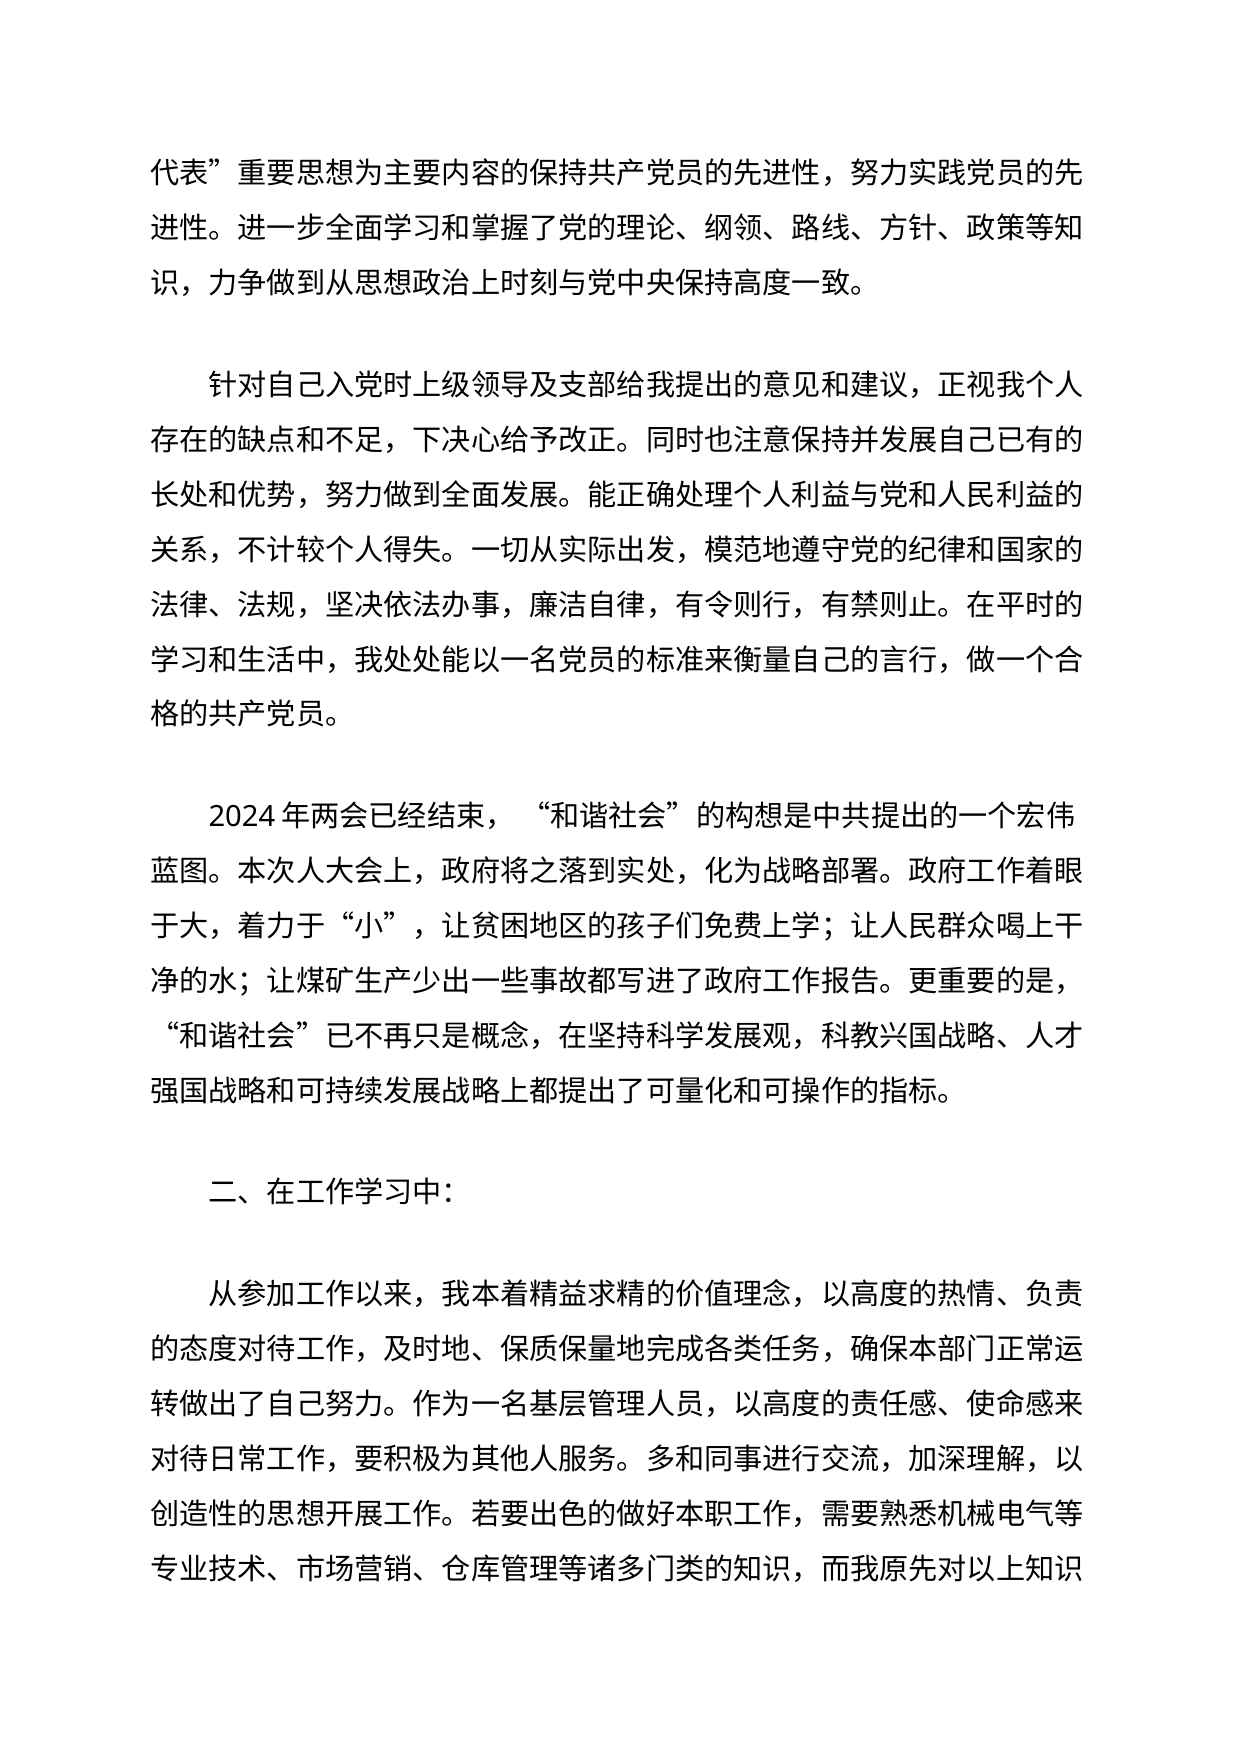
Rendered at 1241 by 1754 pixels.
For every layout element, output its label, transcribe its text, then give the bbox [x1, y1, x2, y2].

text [150, 150, 1090, 302]
text 二、在工作学习中： [150, 1169, 1090, 1211]
text 2024年两会已经结束， “和谐社会”的构想是中共提出的一个宏伟蓝图。本次人大会上，政府将之落到实处，化为战略部署。政府工作着眼于大，着力于“小”，让贫困地区的孩子们免费上学；让人民群众喝上干净的水；让煤矿生产少出一些事故都写进了政府工作报告。更重要的是，“和谐社会”已不再只是概念，在坚持科学发展观，科教兴国战略、人才强国战略和可持续发展战略上都提出了可量化和可操作的指标。 [150, 793, 1090, 1109]
text 针对自己入党时上级领导及支部给我提出的意见和建议，正视我个人存在的缺点和不足，下决心给予改正。同时也注意保持并发展自己已有的长处和优势，努力做到全面发展。能正确处理个人利益与党和人民利益的关系，不计较个人得失。一切从实际出发，模范地遵守党的纪律和国家的法律、法规，坚决依法办事，廉洁自律，有令则行，有禁则止。在平时的学习和生活中，我处处能以一名党员的标准来衡量自己的言行，做一个合格的共产党员。 [150, 362, 1090, 733]
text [150, 1271, 1090, 1588]
